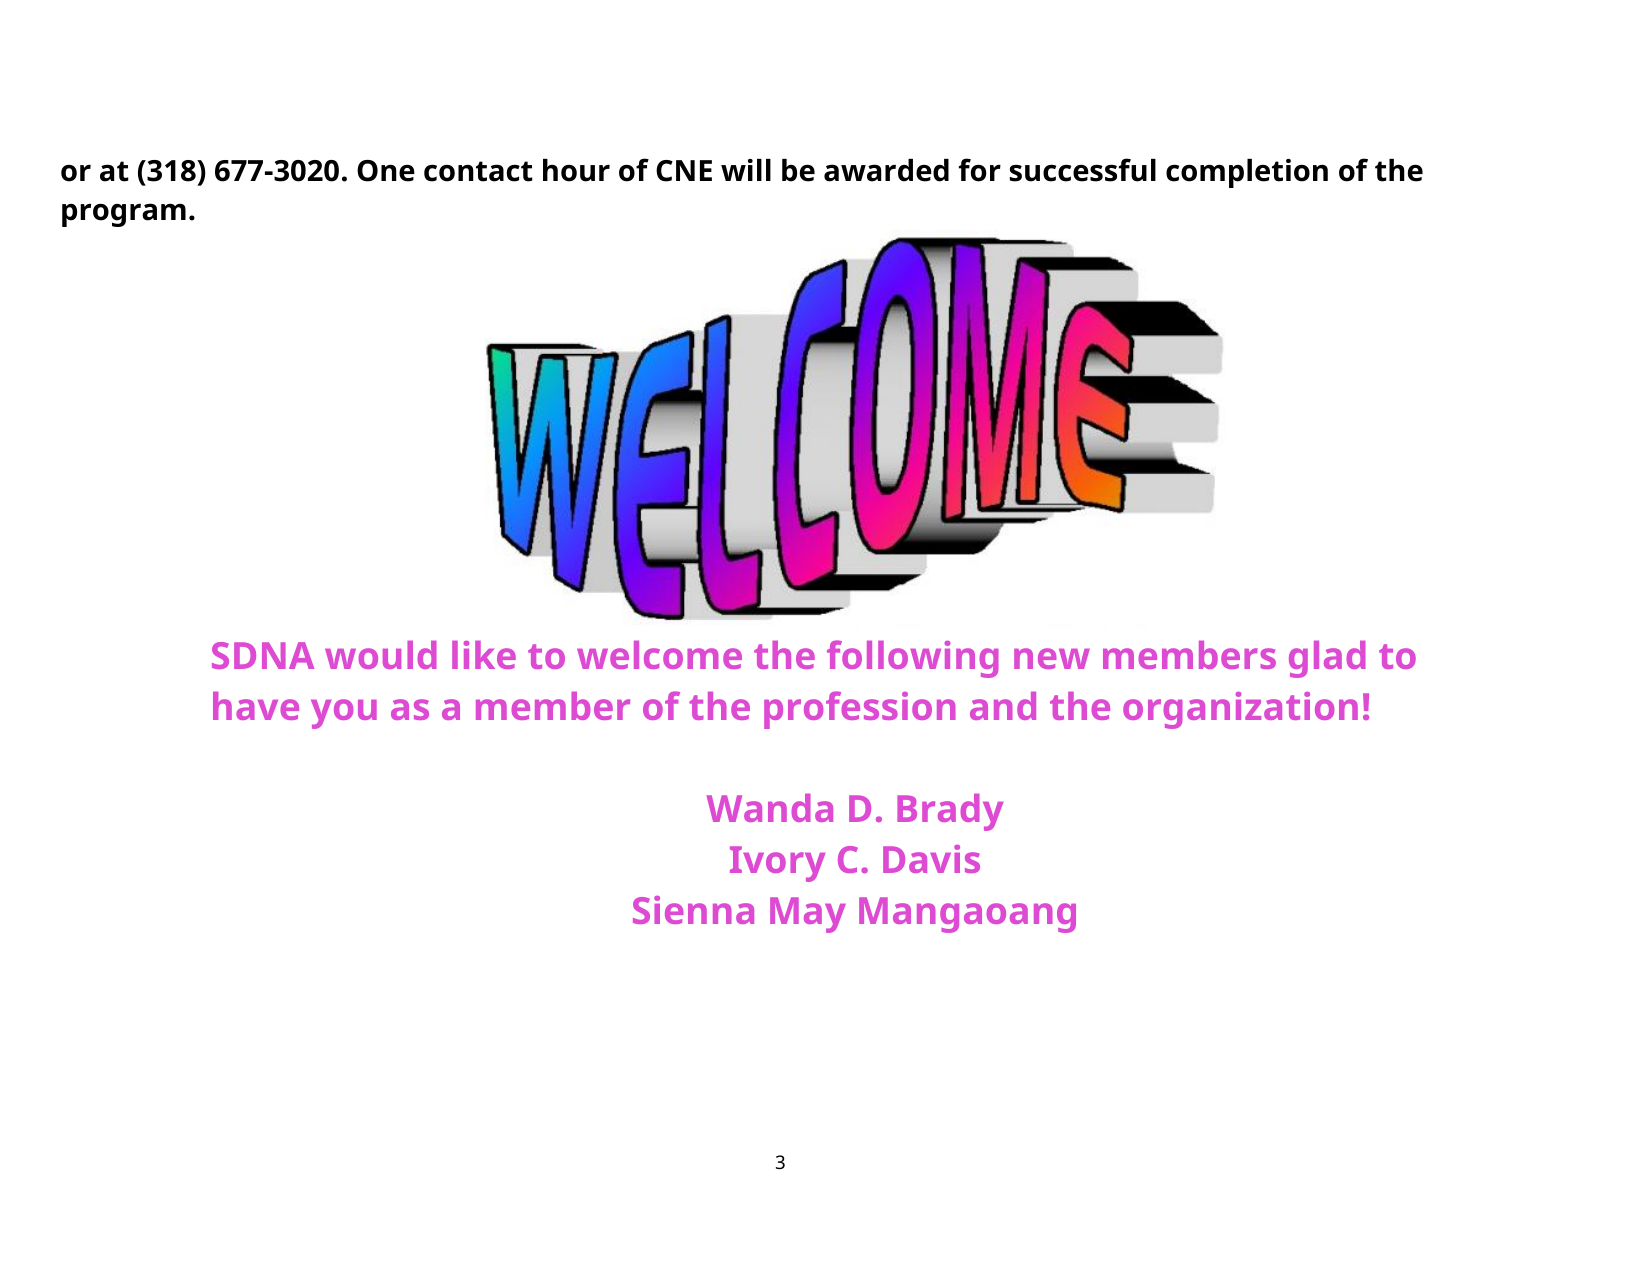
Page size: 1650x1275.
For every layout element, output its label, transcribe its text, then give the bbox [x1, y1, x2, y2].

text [60, 150, 1500, 229]
picture [484, 229, 1226, 630]
text SDNA would like to welcome the following new members glad to have you as a member of the profession and the organization! [210, 629, 1500, 731]
text Sienna May Mangaoang [210, 884, 1500, 936]
text Ivory C. Davis [210, 833, 1500, 884]
text Wanda D. Brady [210, 782, 1500, 833]
